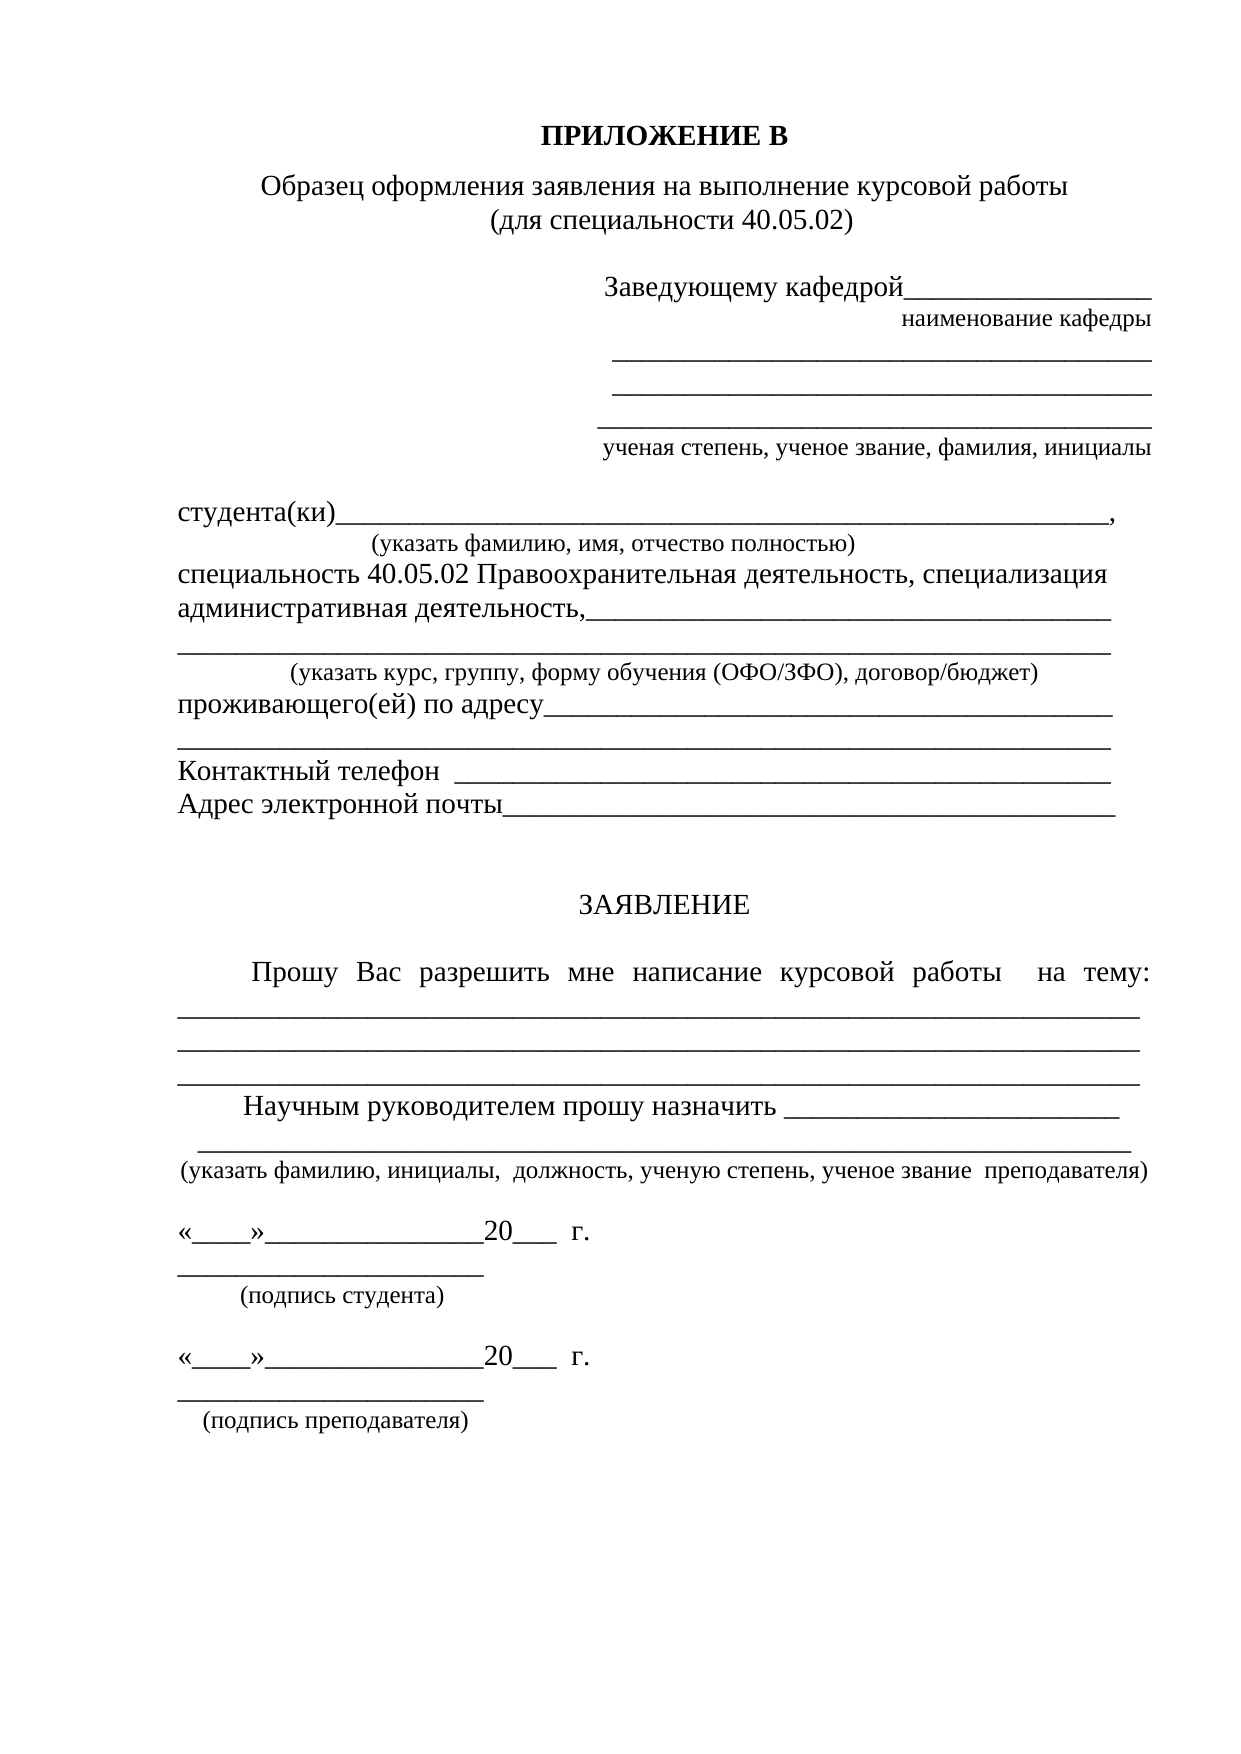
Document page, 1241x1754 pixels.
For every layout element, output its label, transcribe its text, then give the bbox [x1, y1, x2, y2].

text ________________________________________________________________ [177, 624, 1152, 657]
text ________________________________________________________________ [177, 719, 1152, 753]
text специальность 40.05.02 Правоохранительная деятельность, специализация административная деятельность,____________________________________ [177, 557, 1152, 624]
text _____________________ [177, 1371, 1152, 1405]
text _____________________ [177, 1247, 1152, 1280]
text Прошу Вас разрешить мне написание курсовой работы на тему: __________________________________________________________________ ____________________________________________________________________________________________________________________________________ [177, 954, 1152, 1088]
text «____»_______________20___ г. [177, 1213, 1152, 1247]
text студента(ки)_____________________________________________________, [177, 494, 1152, 528]
text (подпись преподавателя) [177, 1405, 1152, 1433]
text (указать фамилию, имя, отчество полностью) [177, 528, 1152, 557]
text Адрес электронной почты__________________________________________ [177, 787, 1152, 820]
text (указать курс, группу, форму обучения (ОФО/ЗФО), договор/бюджет) [177, 657, 1152, 686]
text ученая степень, ученое звание, фамилия, инициалы [177, 432, 1152, 461]
text (указать фамилию, инициалы, должность, ученую степень, ученое звание преподавателя) [177, 1156, 1152, 1184]
text Заведующему кафедрой_________________ [177, 269, 1152, 303]
text ______________________________________ [177, 398, 1152, 432]
text «____»_______________20___ г. [177, 1338, 1152, 1371]
text (для специальности 40.05.02) [177, 202, 1152, 236]
text _____________________________________ [177, 365, 1152, 398]
text Образец оформления заявления на выполнение курсовой работы [177, 168, 1152, 202]
text ________________________________________________________________ [177, 1122, 1152, 1156]
text Приложение В [177, 118, 1152, 152]
text (подпись студента) [177, 1280, 1152, 1309]
text наименование кафедры _____________________________________ [177, 303, 1152, 365]
text Контактный телефон _____________________________________________ [177, 753, 1152, 787]
text проживающего(ей) по адресу_______________________________________ [177, 686, 1152, 719]
text ЗАЯВЛЕНИЕ [177, 887, 1152, 921]
text Научным руководителем прошу назначить _______________________ [177, 1088, 1152, 1122]
